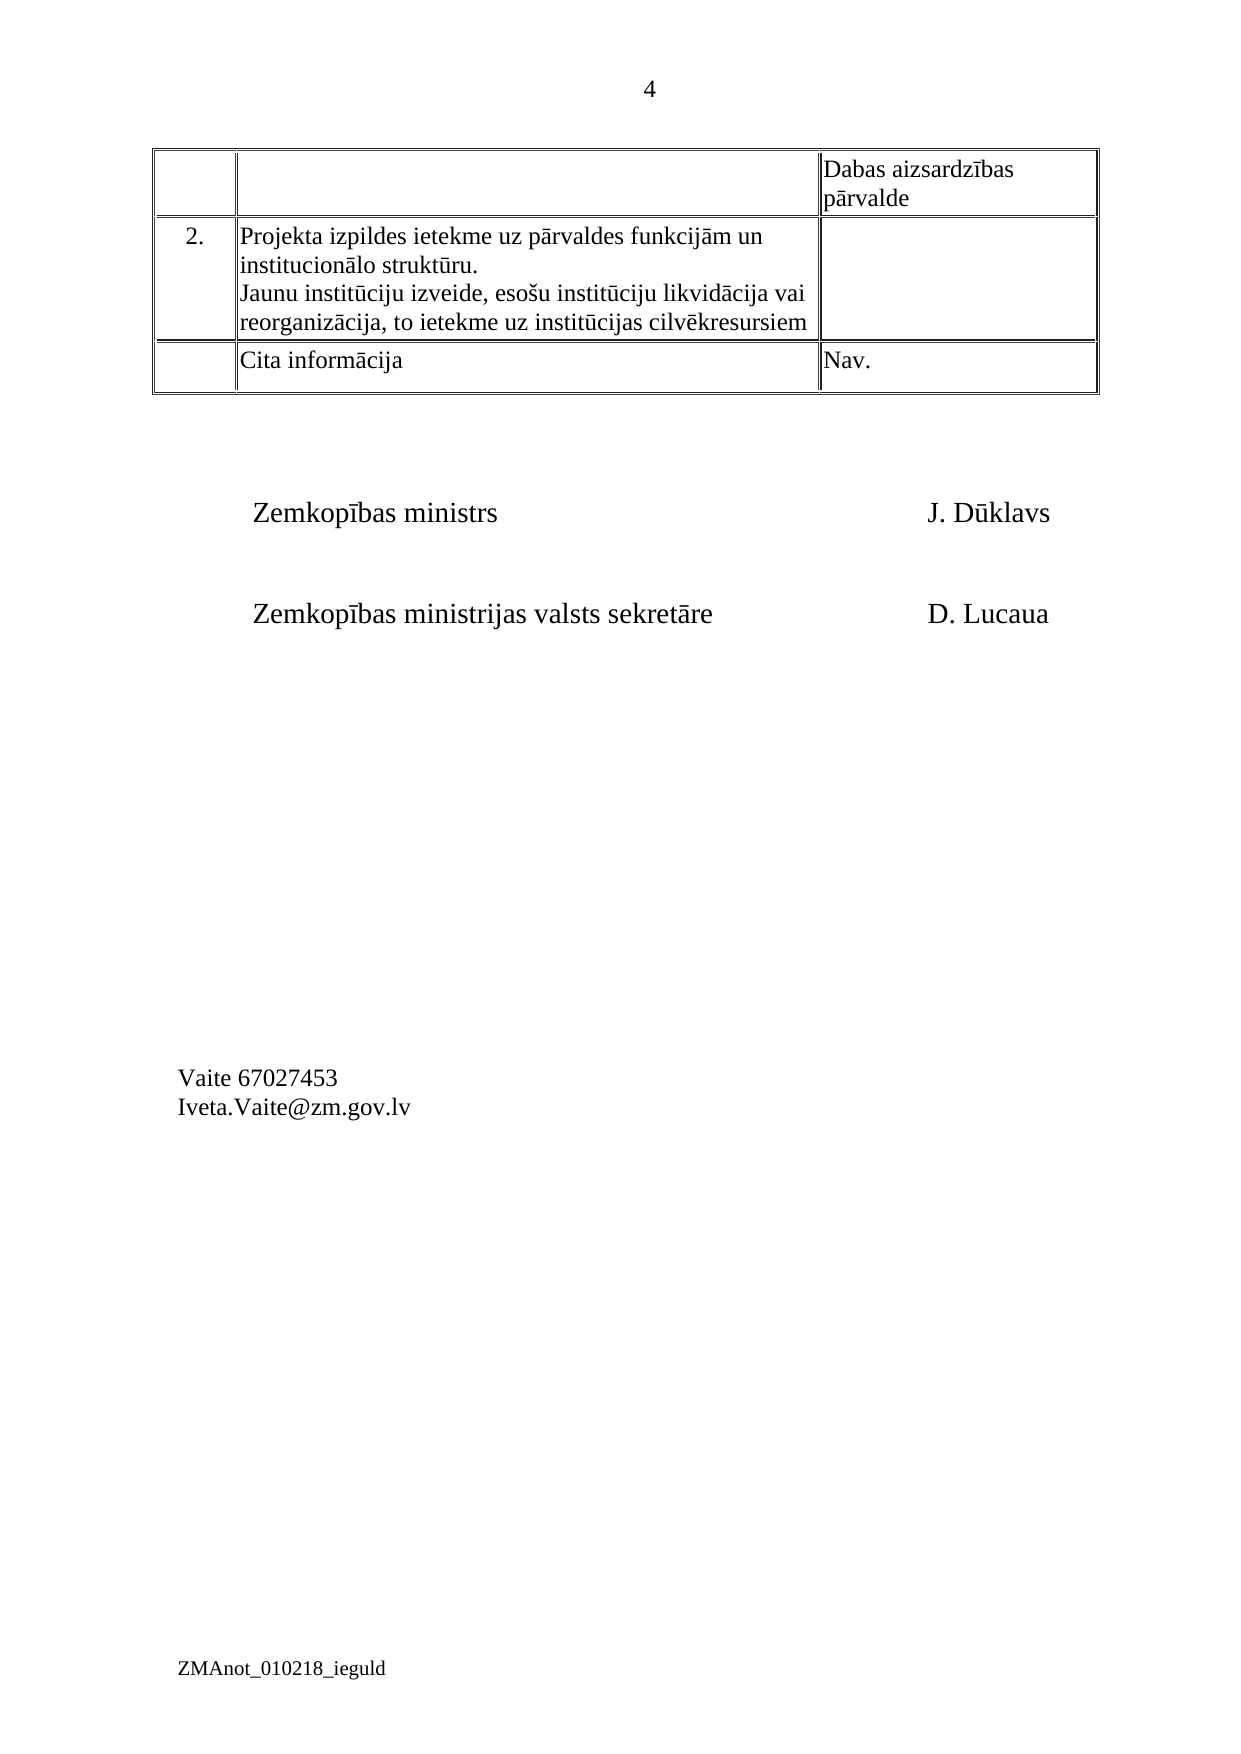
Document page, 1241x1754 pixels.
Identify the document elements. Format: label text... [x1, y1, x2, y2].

text Zemkopības ministrs J. Dūklavs [177, 496, 1122, 529]
table_cell Projekta izpildes ietekme uz pārvaldes funkcijām un institucionālo struktūru. Jaunu institūciju izveide, esošu institūciju likvidācija vai reorganizācija, to ietekme uz institūcijas cilvēkresursiem [238, 218, 818, 339]
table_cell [236, 149, 820, 215]
table_cell Nav. [820, 339, 1097, 392]
table_cell [820, 215, 1098, 339]
table_cell Cita informācija [236, 339, 820, 392]
text Zemkopības ministrijas valsts sekretāre D. Lucaua [177, 596, 1122, 630]
text Vaite 67027453 [177, 1063, 1122, 1092]
table_cell [155, 339, 236, 392]
table_cell 1. [155, 151, 236, 215]
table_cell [820, 151, 1096, 215]
text Iveta.Vaite@zm.gov.lv [177, 1092, 1122, 1120]
table_cell 2. [153, 215, 236, 339]
